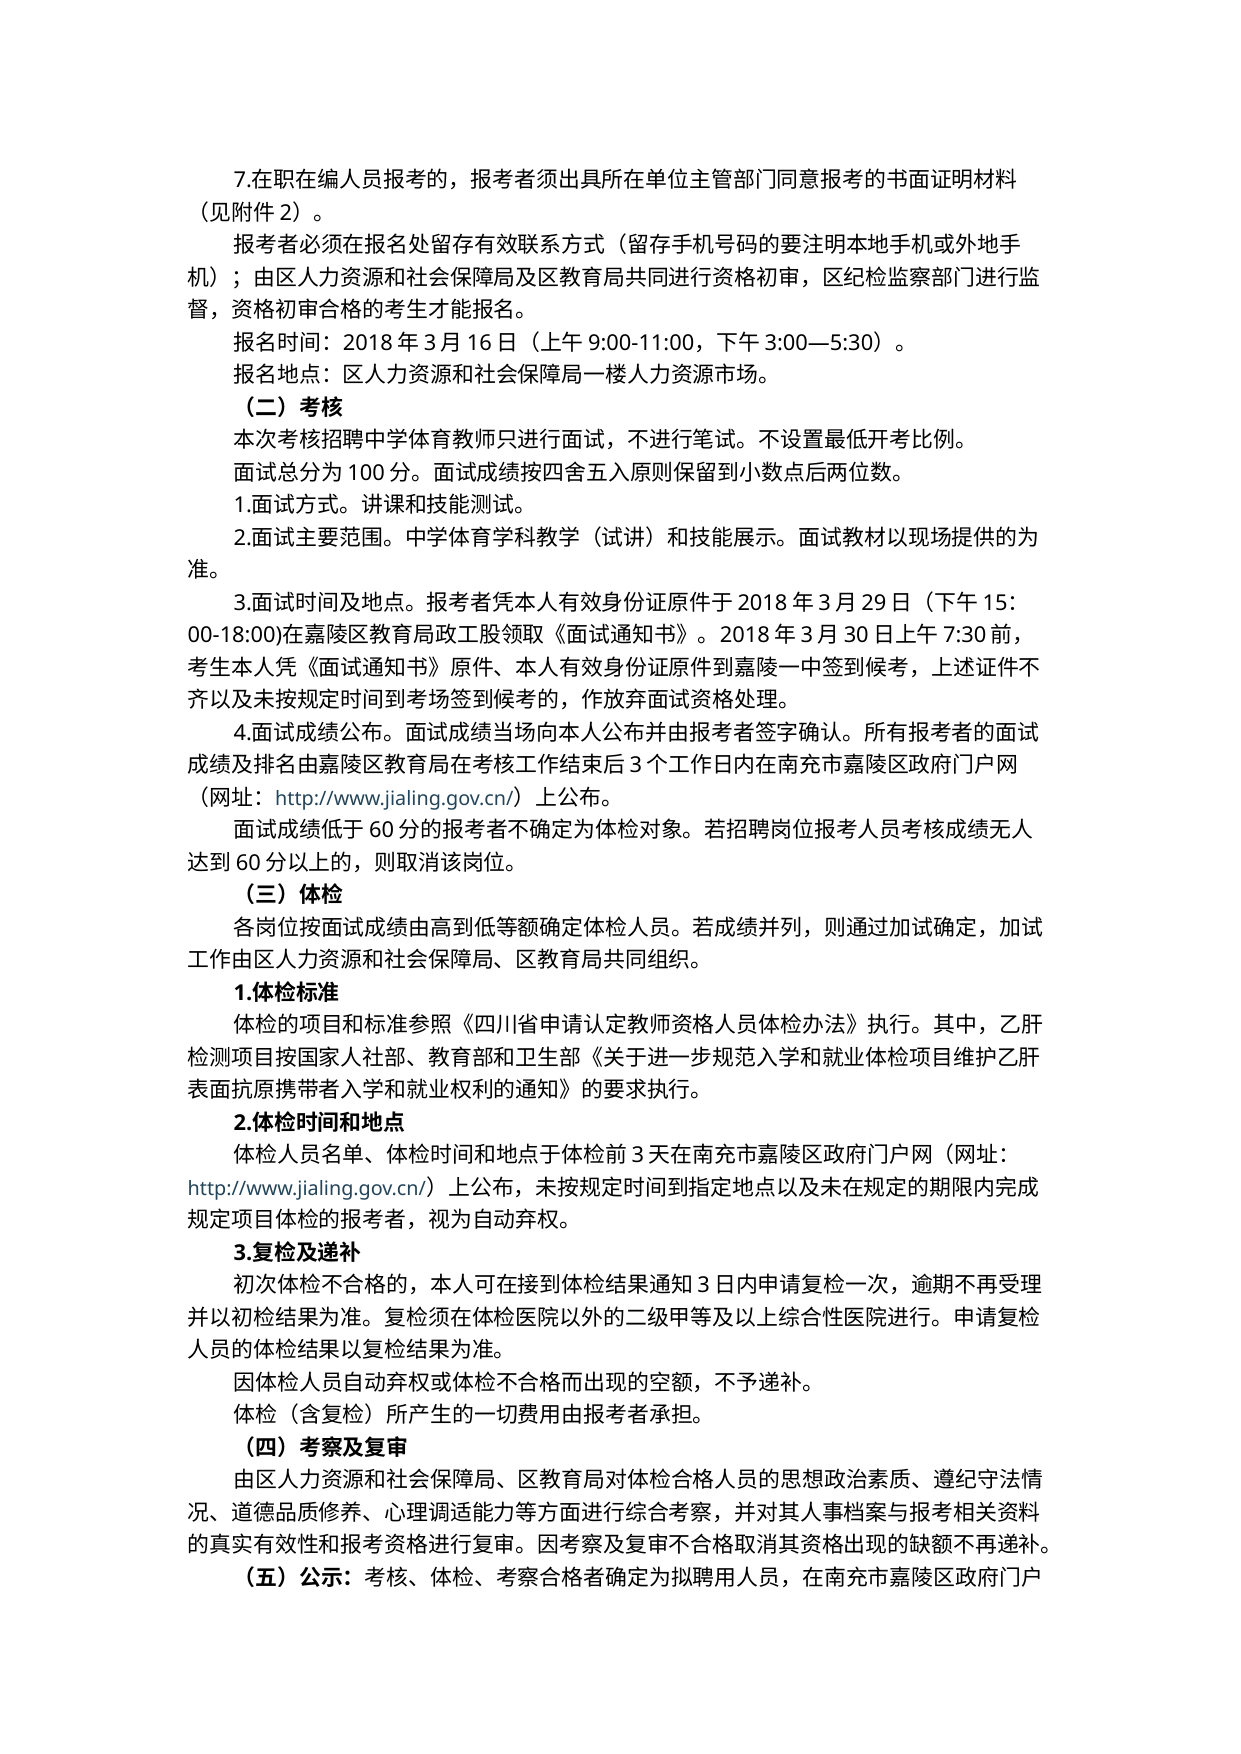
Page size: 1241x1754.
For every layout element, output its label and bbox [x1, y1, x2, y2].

text [187, 162, 1053, 1592]
